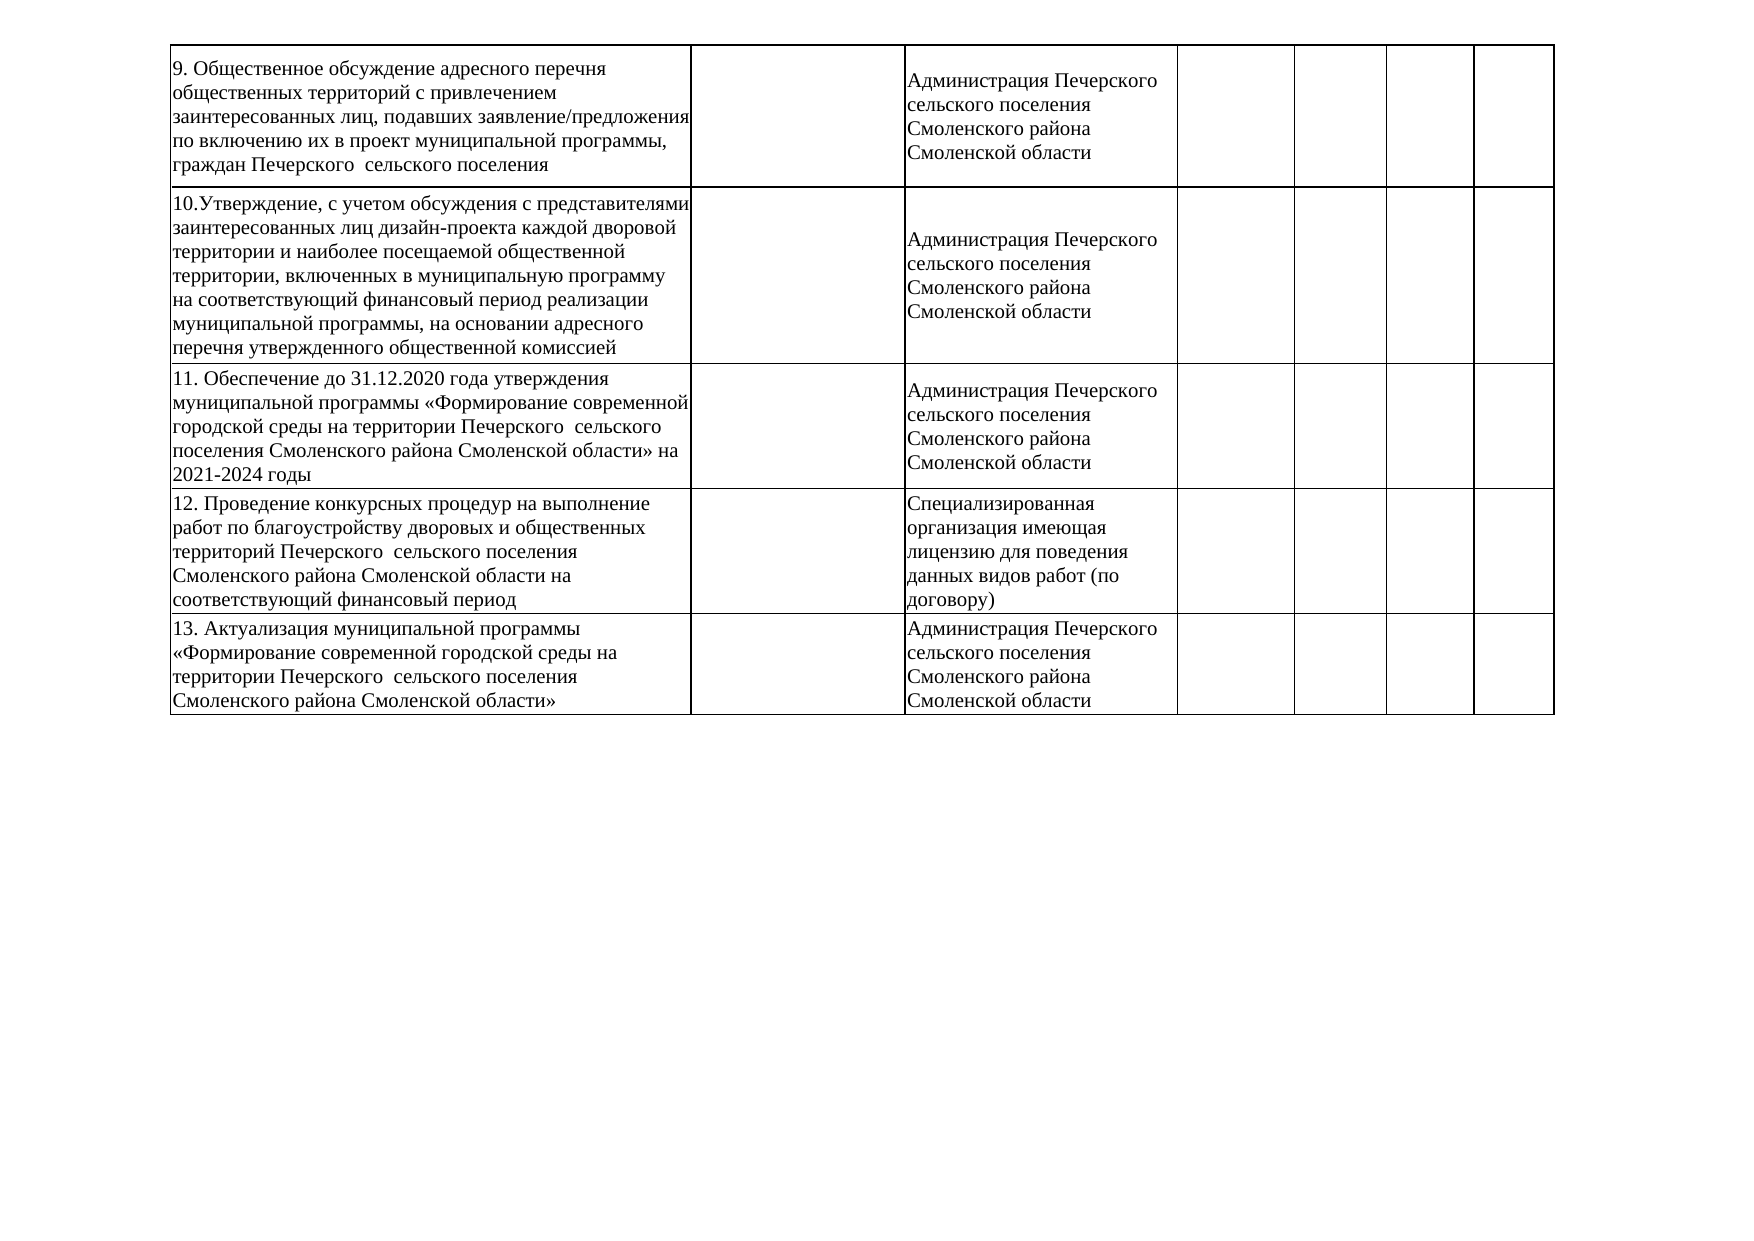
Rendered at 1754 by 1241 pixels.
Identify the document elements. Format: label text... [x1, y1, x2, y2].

table_cell [692, 489, 904, 613]
table_cell [1295, 489, 1386, 613]
table_cell [1387, 188, 1473, 363]
table_cell [1387, 614, 1473, 713]
table_cell [1475, 489, 1553, 613]
table_cell [1178, 46, 1294, 186]
table_cell [692, 364, 904, 488]
table_cell [1295, 188, 1386, 363]
table_cell [1178, 489, 1294, 613]
table_cell [1475, 46, 1553, 186]
table_cell [1178, 364, 1294, 488]
table_cell Администрация Печерского сельского поселения Смоленского района Смоленской области [906, 364, 1177, 488]
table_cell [906, 46, 1177, 186]
table_cell [692, 614, 904, 713]
table_cell 11. Обеспечение до 31.12.2020 года утверждения муниципальной программы «Формирование современной городской среды на территории Печерского сельского поселения Смоленского района Смоленской области» на 2021-2024 годы [171, 364, 690, 488]
table_cell 12. Проведение конкурсных процедур на выполнение работ по благоустройству дворовых и общественных территорий Печерского сельского поселения Смоленского района Смоленской области на соответствующий финансовый период [171, 489, 690, 613]
table_cell [1387, 46, 1473, 186]
table_cell 13. Актуализация муниципальной программы «Формирование современной городской среды на территории Печерского сельского поселения Смоленского района Смоленской области» [171, 614, 690, 713]
table_cell [1387, 364, 1473, 488]
table_cell 9. Общественное обсуждение адресного перечня общественных территорий с привлечением заинтересованных лиц, подавших заявление/предложения по включению их в проект муниципальной программы, граждан Печерского сельского поселения [171, 46, 690, 186]
table_cell [1178, 614, 1294, 713]
table_cell [1295, 614, 1386, 713]
table_cell Специализированная организация имеющая лицензию для поведения данных видов работ (по договору) [906, 489, 1177, 613]
table_cell 10.Утверждение, с учетом обсуждения с представителями заинтересованных лиц дизайн-проекта каждой дворовой территории и наиболее посещаемой общественной территории, включенных в муниципальную программу на соответствующий финансовый период реализации муниципальной программы, на основании адресного перечня утвержденного общественной комиссией [171, 187, 690, 363]
table_cell [692, 188, 904, 363]
table_cell [1295, 46, 1386, 186]
table_cell [692, 46, 904, 186]
table_cell [1387, 489, 1473, 613]
table_cell Администрация Печерского сельского поселения Смоленского района Смоленской области [906, 614, 1177, 713]
table_cell [1475, 188, 1553, 363]
table_cell Администрация Печерского сельского поселения Смоленского района Смоленской области [906, 188, 1177, 363]
table_cell [1475, 614, 1553, 713]
table_cell [1295, 364, 1386, 488]
table_cell [1475, 364, 1553, 488]
table_cell [1178, 188, 1294, 363]
